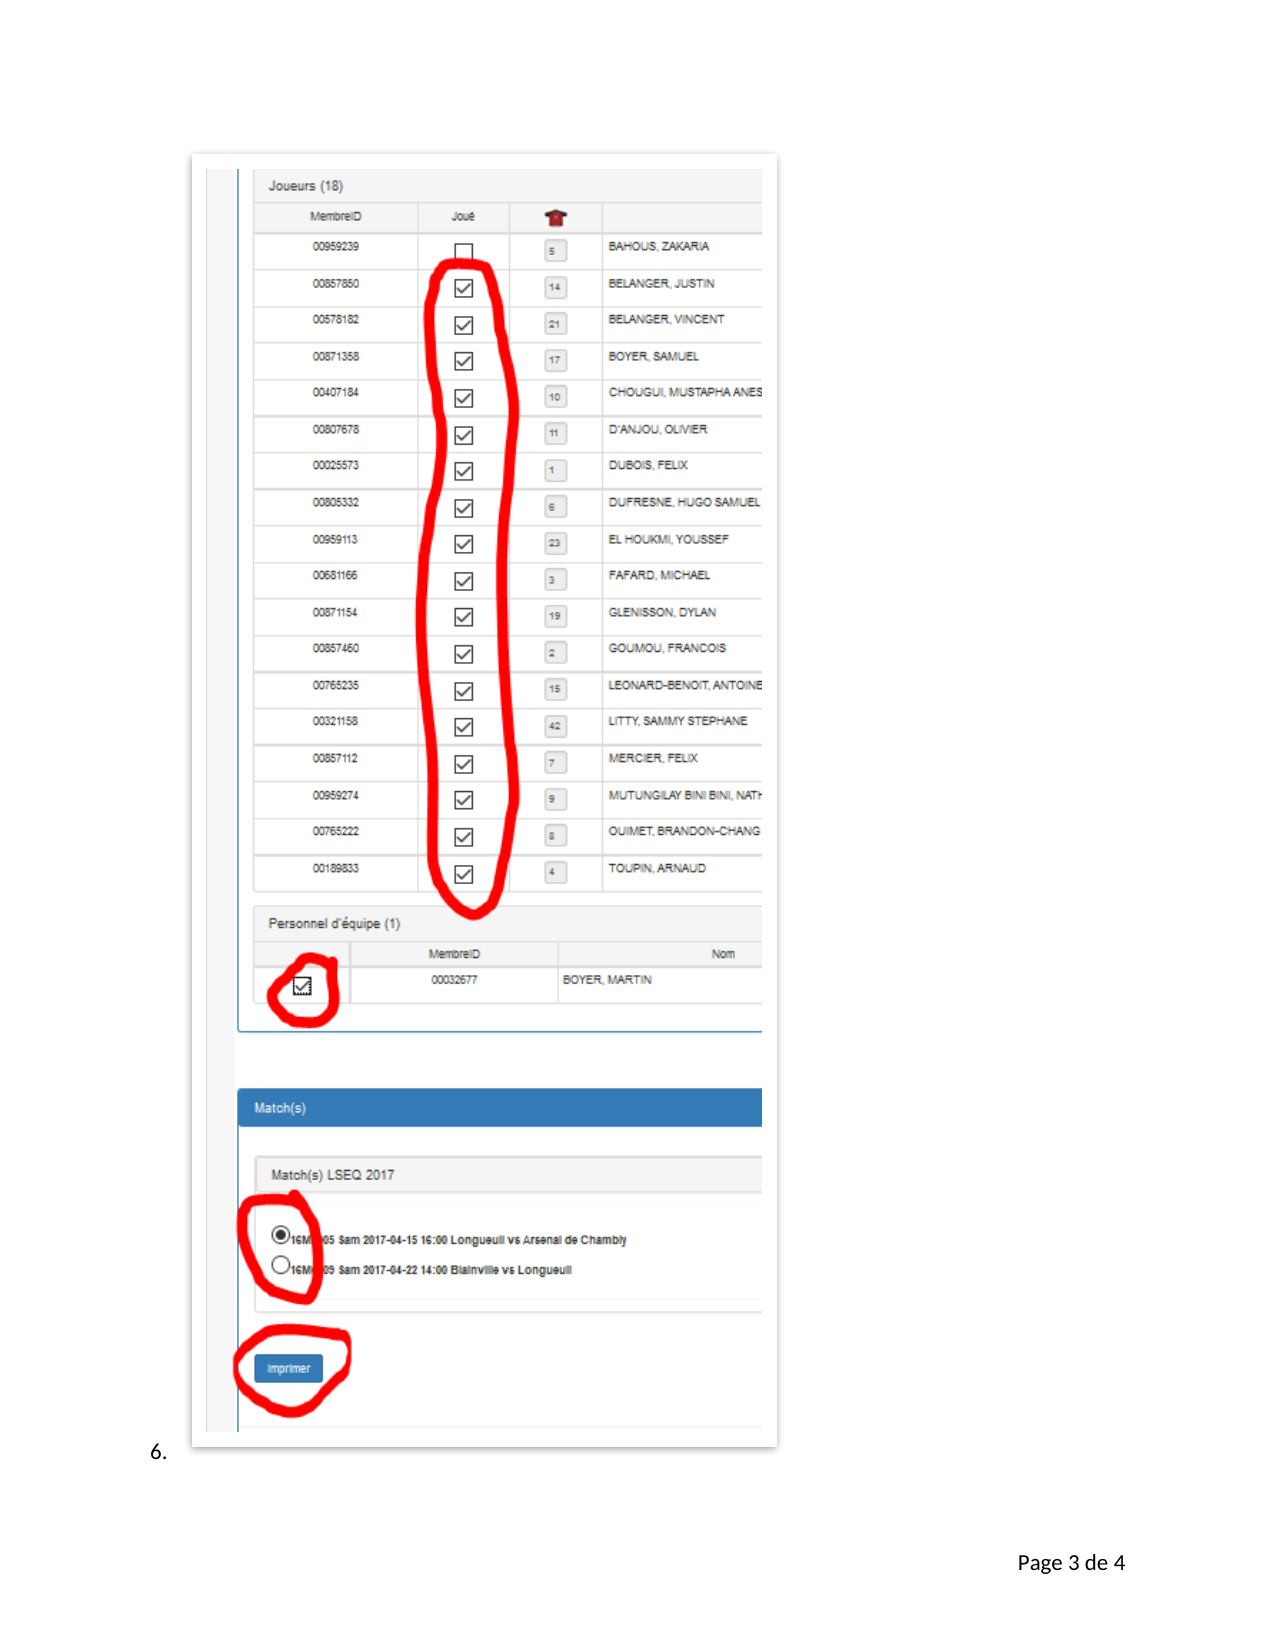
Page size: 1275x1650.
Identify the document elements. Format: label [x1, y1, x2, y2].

picture [206, 169, 762, 1432]
